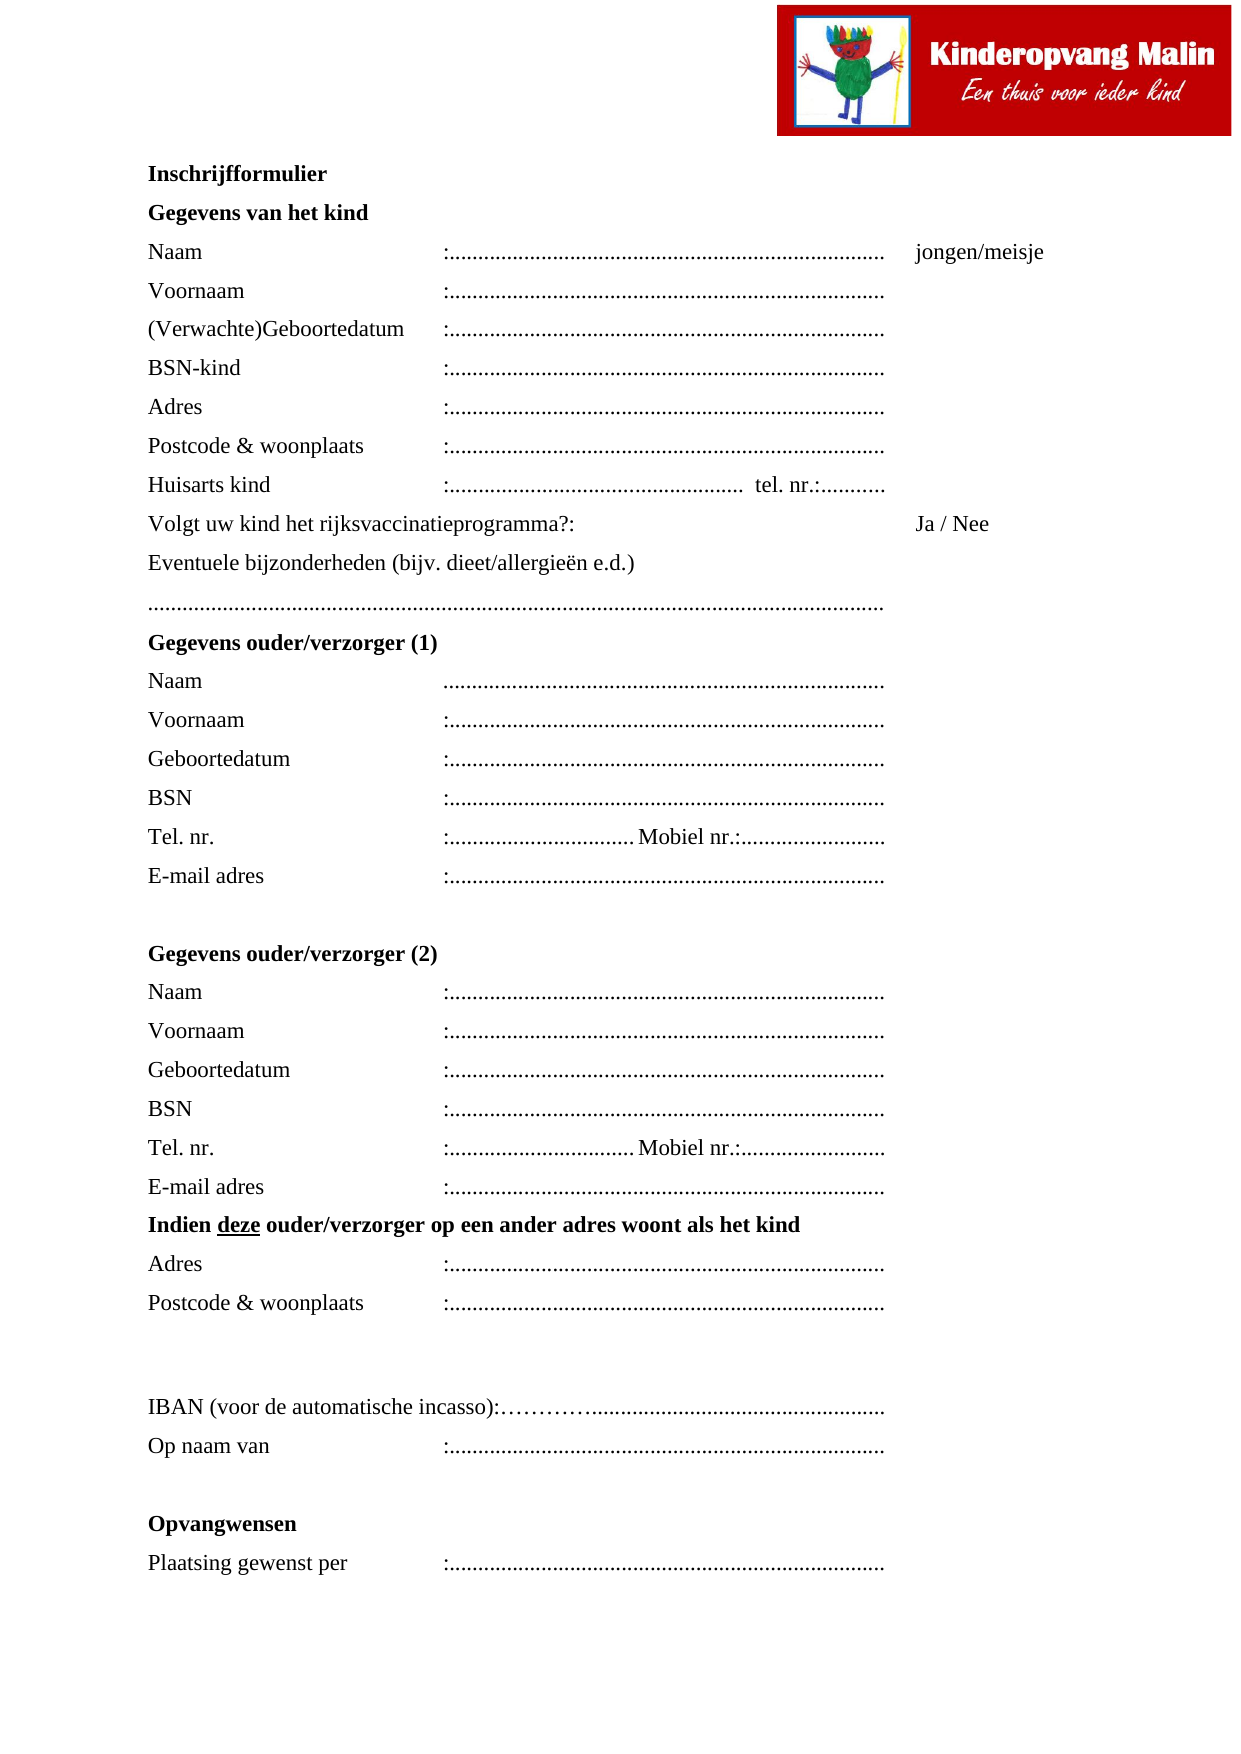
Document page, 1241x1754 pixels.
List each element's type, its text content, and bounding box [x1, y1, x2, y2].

text Huisarts kind : ................... tel. nr.: [148, 471, 1093, 497]
subtitle Gegevens ouder/verzorger (2) [148, 939, 1093, 966]
text Voornaam : [148, 277, 1093, 303]
text Opvangwensen [148, 1510, 1093, 1536]
text Geboortedatum : [148, 1056, 1093, 1082]
text Postcode & woonplaats : [148, 432, 1093, 458]
text Naam [148, 668, 1093, 694]
text BSN-kind : [148, 354, 1093, 381]
text Op naam van : [148, 1432, 1093, 1458]
text Inschrijfformulier [148, 160, 1093, 186]
text BSN : [148, 1095, 1093, 1121]
text Voornaam : [148, 706, 1093, 733]
text Tel. nr. : Mobiel nr.: [148, 823, 1093, 849]
text E-mail adres : [148, 862, 1093, 888]
text Plaatsing gewenst per : [148, 1549, 1093, 1575]
text Volgt uw kind het rijksvaccinatieprogramma?: Ja / Nee [148, 510, 1093, 536]
text Naam : [148, 978, 1093, 1005]
text Voornaam : [148, 1017, 1093, 1044]
text Geboortedatum : [148, 745, 1093, 772]
text Postcode & woonplaats : [148, 1289, 1093, 1316]
text Adres : [148, 1250, 1093, 1277]
text Eventuele bijzonderheden (bijv. dieet/allergieën e.d.) [148, 549, 1093, 575]
text Naam : jongen/meisje [148, 238, 1093, 264]
picture [776, 4, 1232, 136]
text E-mail adres : [148, 1173, 1093, 1199]
text (Verwachte)Geboortedatum : [148, 316, 1093, 342]
text IBAN (voor de automatische incasso):…………..... [148, 1367, 1093, 1420]
text Gegevens van het kind [148, 199, 1093, 225]
text Indien deze ouder/verzorger op een ander adres woont als het kind [148, 1212, 1093, 1238]
text Gegevens ouder/verzorger (1) [148, 629, 1093, 655]
text BSN : [148, 784, 1093, 811]
text Tel. nr. : Mobiel nr.: [148, 1134, 1093, 1160]
text Adres : [148, 393, 1093, 419]
